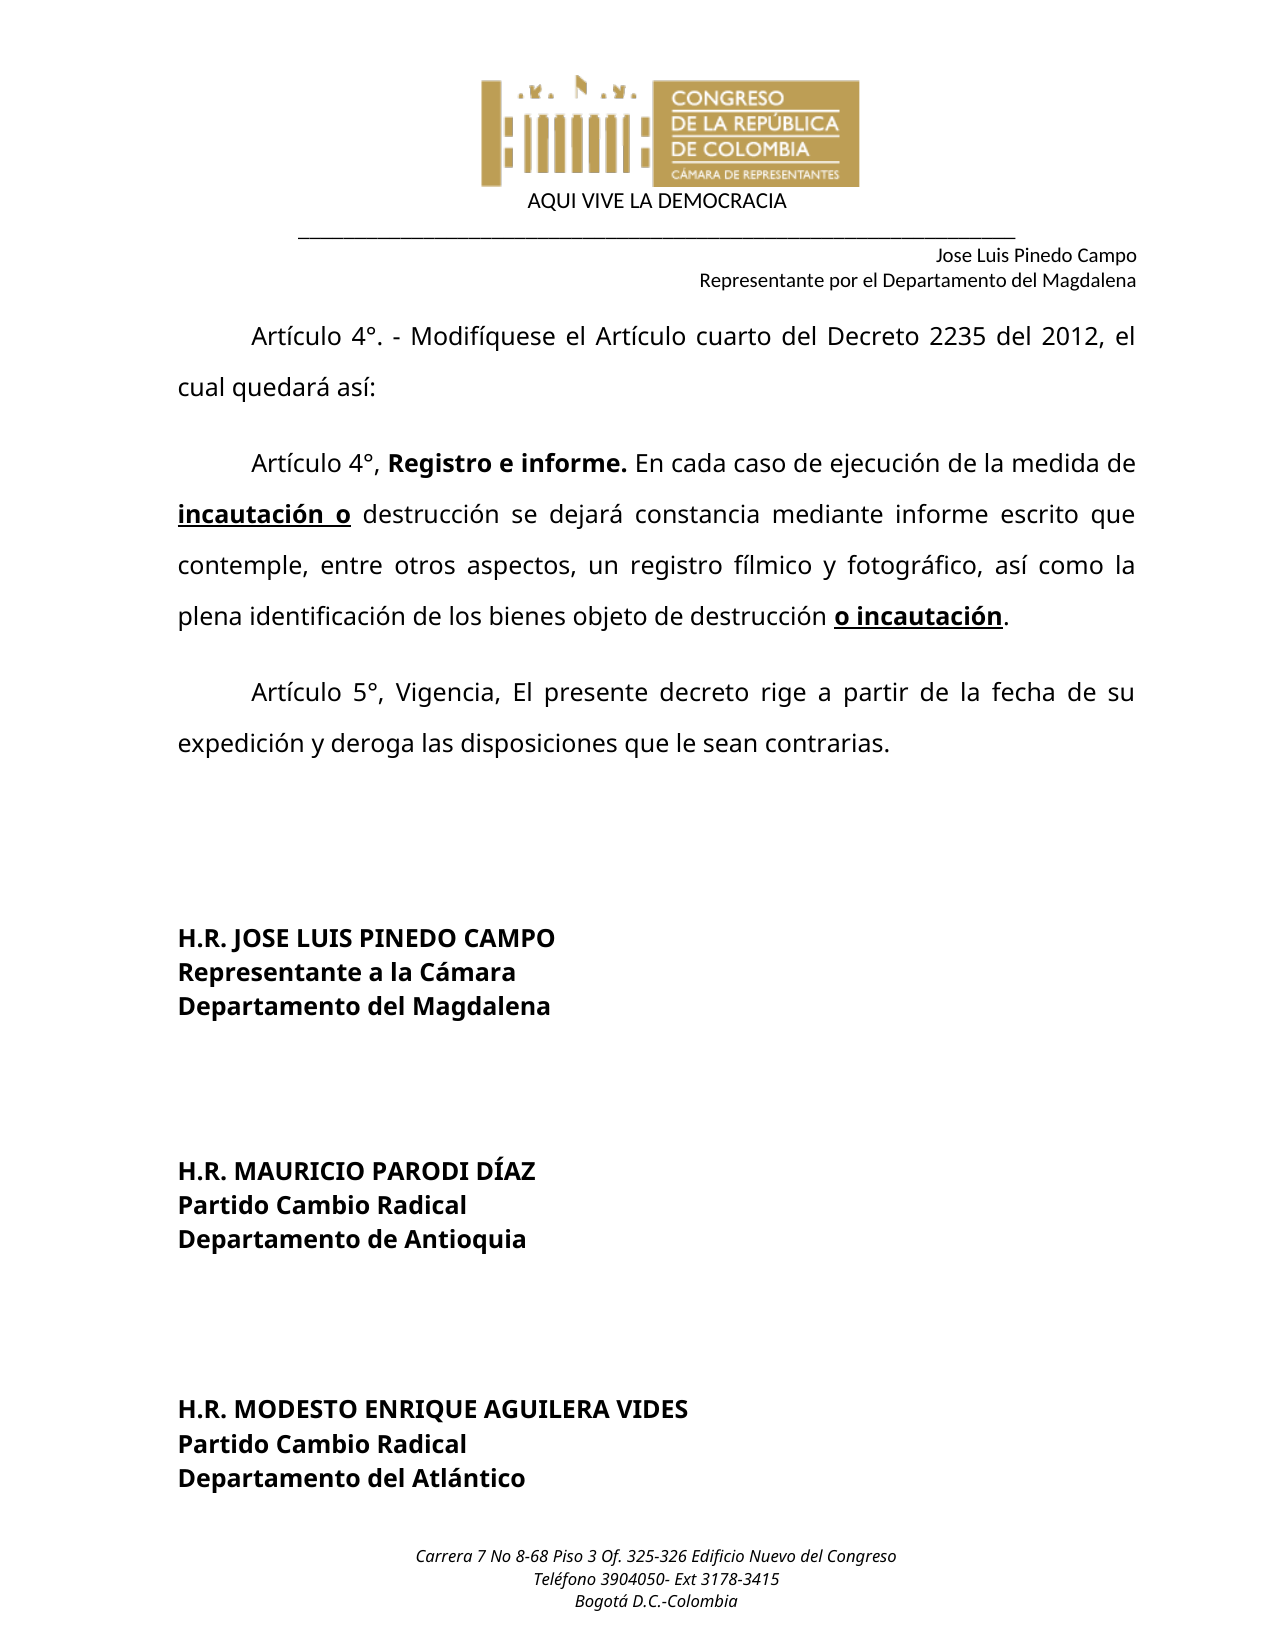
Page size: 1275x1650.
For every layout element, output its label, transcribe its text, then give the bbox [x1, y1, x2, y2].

text H.R. MAURICIO PARODI DÍAZ [177, 1154, 1137, 1188]
text H.R. JOSE LUIS PINEDO CAMPO [177, 921, 1137, 955]
picture [481, 75, 860, 187]
text Artículo 4°, Registro e informe. En cada caso de ejecución de la medida de incautación o destrucción se dejará constancia mediante informe escrito que contemple, entre otros aspectos, un registro fílmico y fotográfico, así como la plena identificación de los bienes objeto de destrucción o incautación. [177, 445, 1137, 632]
text Departamento del Magdalena [177, 989, 1137, 1023]
text H.R. MODESTO ENRIQUE AGUILERA VIDES [177, 1392, 1137, 1426]
text Representante a la Cámara [177, 955, 1137, 989]
text Partido Cambio Radical [177, 1426, 1137, 1460]
text Artículo 4°. - Modifíquese el Artículo cuarto del Decreto 2235 del 2012, el cual quedará así: [177, 318, 1137, 403]
text Departamento de Antioquia [177, 1222, 1137, 1256]
text Artículo 5°, Vigencia, El presente decreto rige a partir de la fecha de su expedición y deroga las disposiciones que le sean contrarias. [177, 674, 1137, 759]
text Departamento del Atlántico [177, 1460, 1137, 1494]
text Partido Cambio Radical [177, 1188, 1137, 1222]
